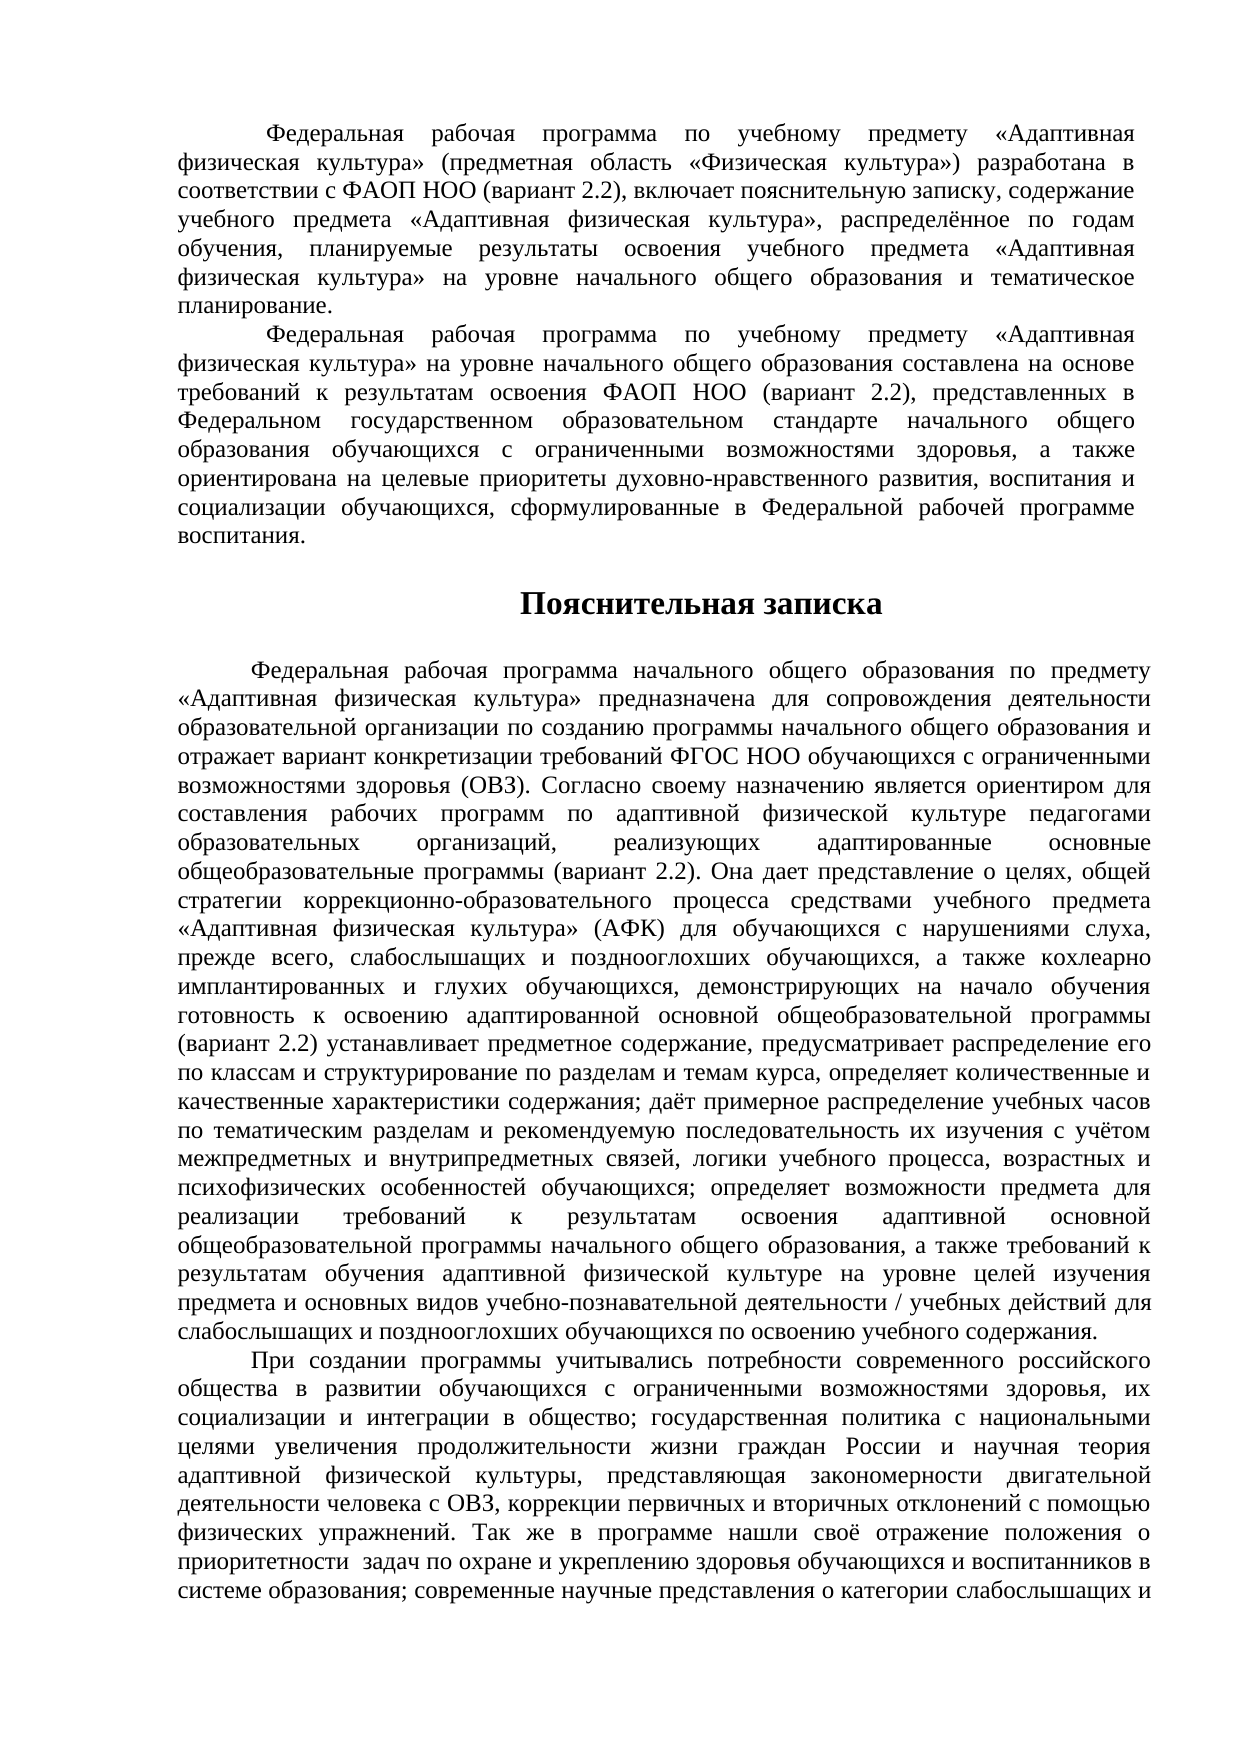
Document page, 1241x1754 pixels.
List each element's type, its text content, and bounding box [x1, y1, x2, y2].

text Пояснительная записка [177, 583, 1152, 621]
text Федеральная рабочая программа начального общего образования по предмету «Адаптивная физическая культура» предназначена для сопровождения деятельности образовательной организации по созданию программы начального общего образования и отражает вариант конкретизации требований ФГОС НОО обучающихся с ограниченными возможностями здоровья (ОВЗ). Согласно своему назначению является ориентиром для составления рабочих программ по адаптивной физической культуре педагогами образовательных организаций, реализующих адаптированные основные общеобразовательные программы (вариант 2.2). Она дает представление о целях, общей стратегии коррекционно-образовательного процесса средствами учебного предмета «Адаптивная физическая культура» (АФК) для обучающихся с нарушениями слуха, прежде всего, слабослышащих и позднооглохших обучающихся, а также кохлеарно имплантированных и глухих обучающихся, демонстрирующих на начало обучения готовность к освоению адаптированной основной общеобразовательной программы (вариант 2.2) устанавливает предметное содержание, предусматривает распределение его по классам и структурирование по разделам и темам курса, определяет количественные и качественные характеристики содержания; даёт примерное распределение учебных часов по тематическим разделам и рекомендуемую последовательность их изучения с учётом межпредметных и внутрипредметных связей, логики учебного процесса, возрастных и психофизических особенностей обучающихся; определяет возможности предмета для реализации требований к результатам освоения адаптивной основной общеобразовательной программы начального общего образования, а также требований к результатам обучения адаптивной физической культуре на уровне целей изучения предмета и основных видов учебно-познавательной деятельности / учебных действий для слабослышащих и позднооглохших обучающихся по освоению учебного содержания. [177, 655, 1152, 1345]
text Федеральная рабочая программа по учебному предмету «Адаптивная физическая культура» на уровне начального общего образования составлена на основе требований к результатам освоения ФАОП НОО (вариант 2.2), представленных в Федеральном государственном образовательном стандарте начального общего образования обучающихся с ограниченными возможностями здоровья, а также ориентирована на целевые приоритеты духовно-нравственного развития, воспитания и социализации обучающихся, сформулированные в Федеральной рабочей программе воспитания. [177, 319, 1136, 549]
text Федеральная рабочая программа по учебному предмету «Адаптивная физическая культура» (предметная область «Физическая культура») разработана в соответствии с ФАОП НОО (вариант 2.2), включает пояснительную записку, содержание учебного предмета «Адаптивная физическая культура», распределённое по годам обучения, планируемые результаты освоения учебного предмета «Адаптивная физическая культура» на уровне начального общего образования и тематическое планирование. [177, 118, 1136, 319]
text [177, 1345, 1152, 1603]
